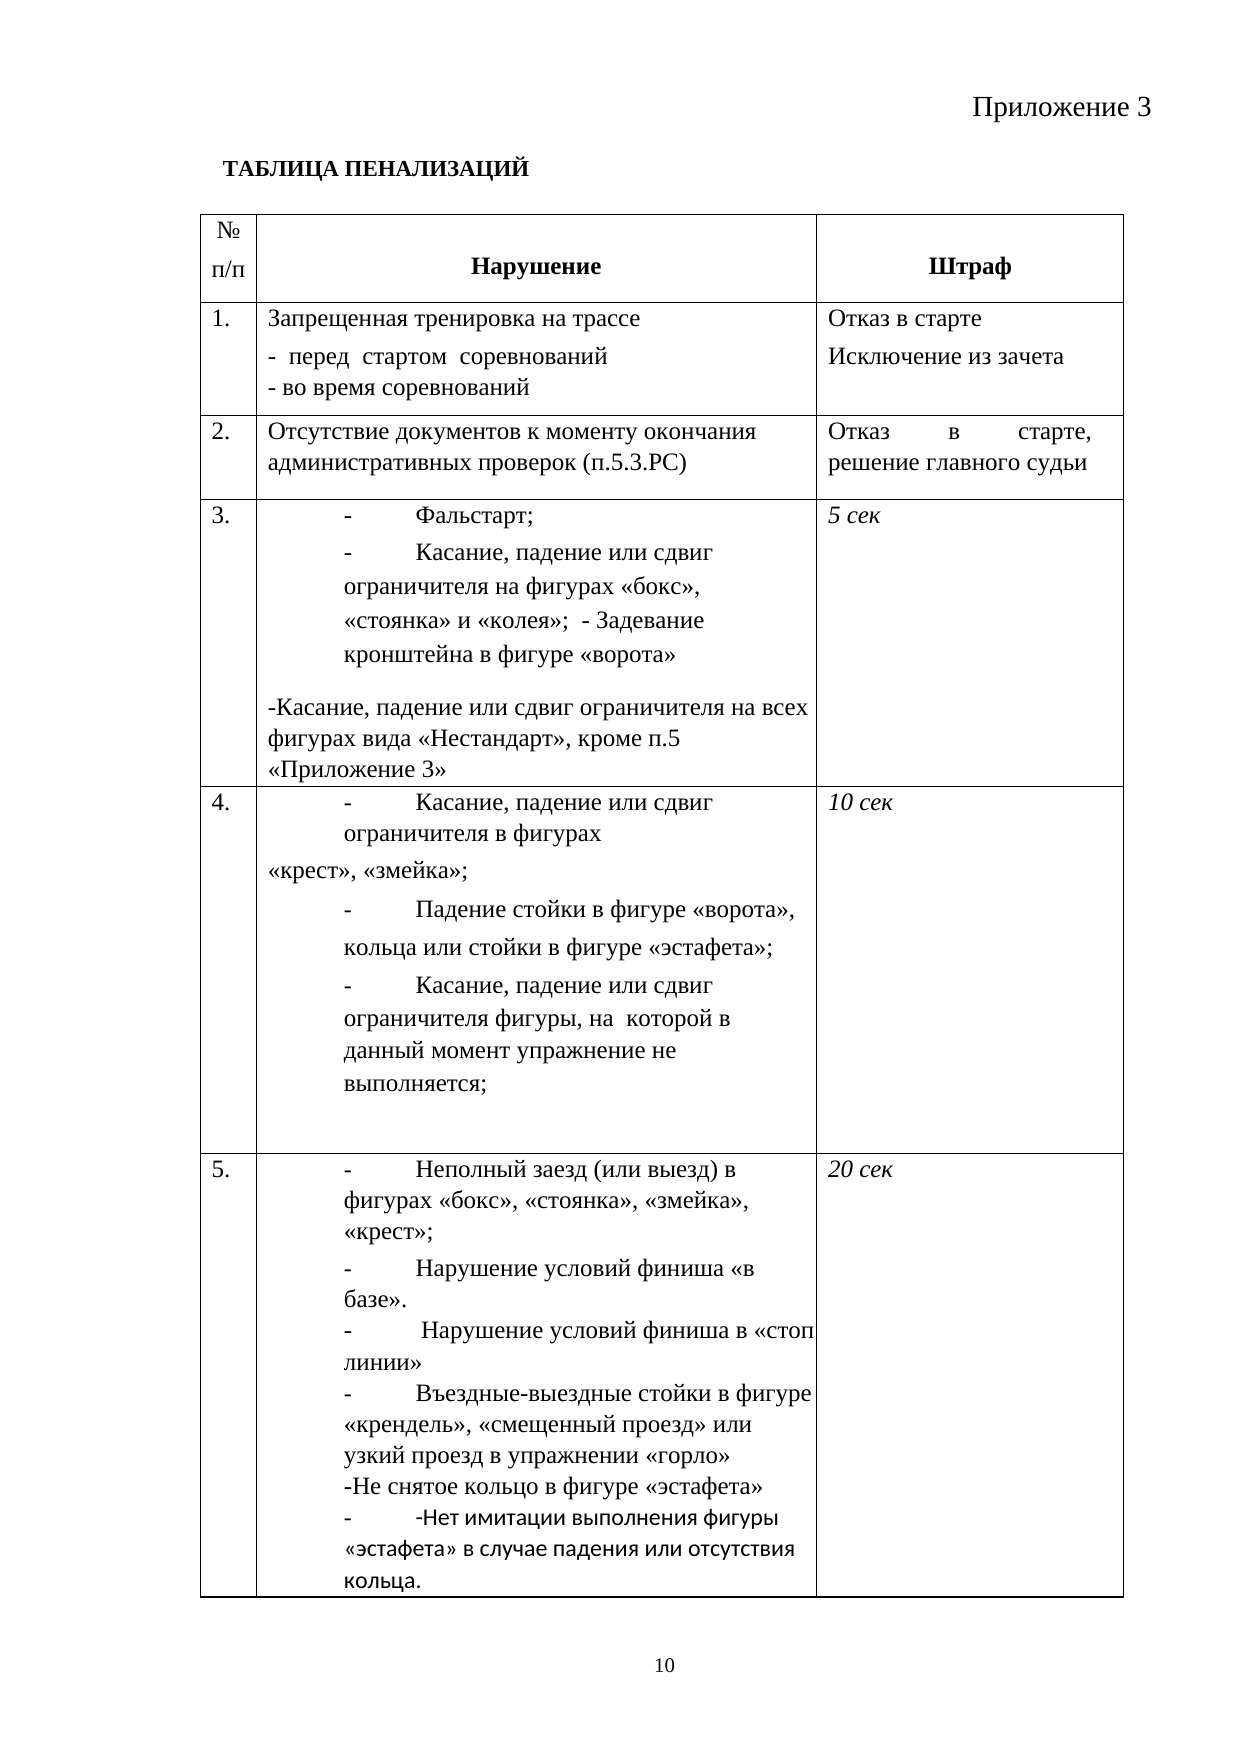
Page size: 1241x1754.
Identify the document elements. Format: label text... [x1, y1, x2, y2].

table_cell 1. [201, 303, 256, 415]
table_cell 5. [201, 1154, 256, 1596]
table_cell 4. [201, 787, 256, 1153]
table_cell Фальстарт; Касание, падение или сдвиг ограничителя на фигурах «бокс», «стоянка» и «колея»; - Задевание кронштейна в фигуре «ворота» -Касание, падение или сдвиг ограничителя на всех фигурах вида «Нестандарт», кроме п.5 «Приложение 3» [257, 500, 816, 786]
text Приложение 3 [219, 89, 1152, 122]
table_cell Отказ в старте, решение главного судьи [817, 416, 1123, 499]
table_cell 5 сек [817, 500, 1123, 786]
table_header Нарушение [257, 215, 816, 302]
table_cell 2. [201, 416, 256, 499]
table_header Штраф [817, 215, 1123, 302]
table_cell Отсутствие документов к моменту окончания административных проверок (п.5.3.РС) [257, 416, 816, 499]
table_header № п/п [201, 215, 256, 302]
table_cell 3. [201, 500, 256, 786]
table_cell Запрещенная тренировка на трассе - перед стартом соревнований - во время соревнований [257, 303, 816, 415]
text ТАБЛИЦА ПЕНАЛИЗАЦИЙ [223, 155, 1152, 181]
table_cell 10 сек [817, 787, 1123, 1153]
table_cell Касание, падение или сдвиг ограничителя в фигурах «крест», «змейка»; Падение стойки в фигуре «ворота», кольца или стойки в фигуре «эстафета»; Касание, падение или сдвиг ограничителя фигуры, на которой в данный момент упражнение не выполняется; [257, 787, 816, 1153]
table_cell Отказ в старте Исключение из зачета [817, 303, 1123, 415]
table_cell 20 сек [817, 1154, 1123, 1596]
table_cell Неполный заезд (или выезд) в фигурах «бокс», «стоянка», «змейка», «крест»; Нарушение условий финиша «в базе». - Нарушение условий финиша в «стоп линии» Въездные-выездные стойки в фигуре «крендель», «смещенный проезд» или узкий проезд в упражнении «горло» -Не снятое кольцо в фигуре «эстафета» -Нет имитации выполнения фигуры «эстафета» в случае падения или отсутствия кольца. [257, 1154, 816, 1596]
